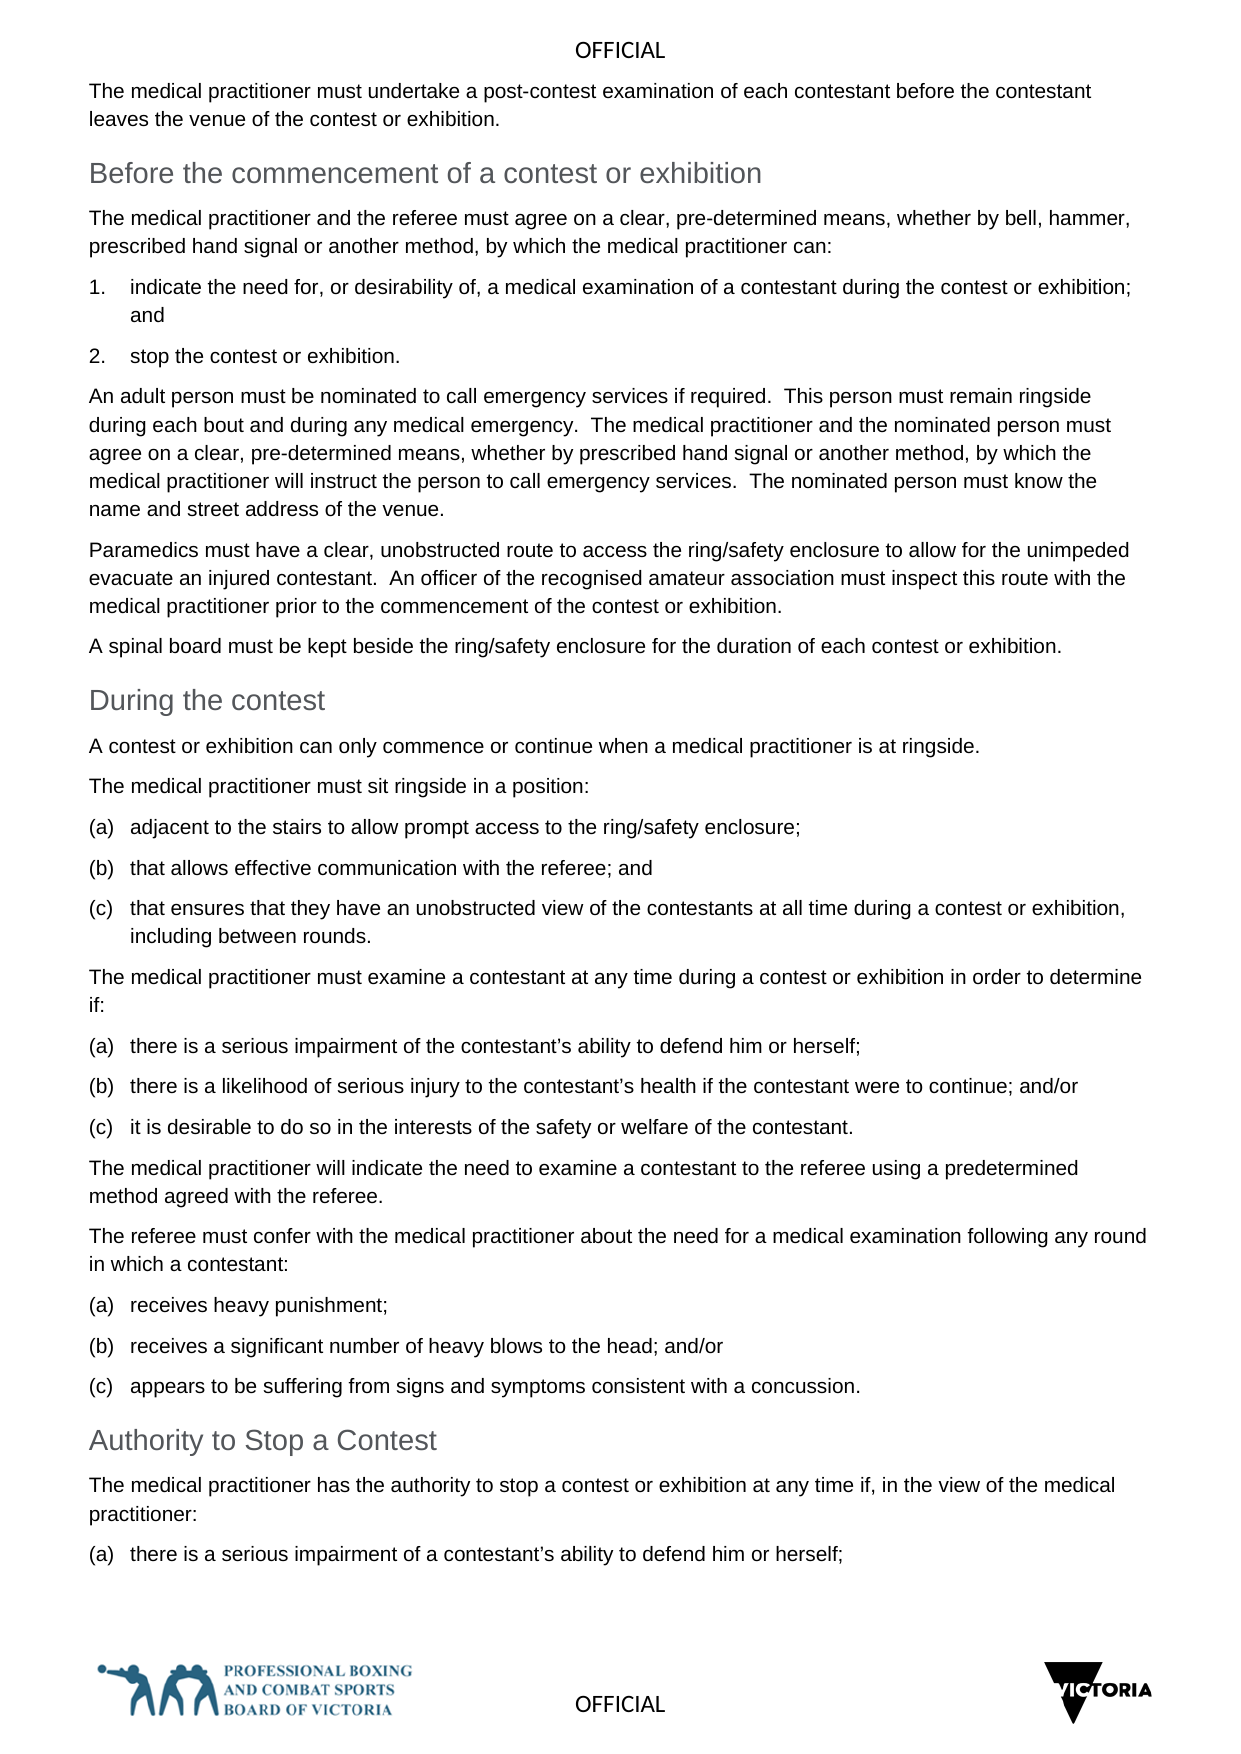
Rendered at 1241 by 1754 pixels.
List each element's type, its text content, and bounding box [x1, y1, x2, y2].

text it is desirable to do so in the interests of the safety or welfare of the contestant. [89, 1111, 1152, 1139]
text that allows effective communication with the referee; and [89, 851, 1152, 879]
list there is a serious impairment of the contestant’s ability to defend him or herself; [89, 1029, 1152, 1057]
text The medical practitioner will indicate the need to examine a contestant to the referee using a predetermined method agreed with the referee. [89, 1151, 1152, 1207]
text The medical practitioner and the referee must agree on a clear, pre-determined means, whether by bell, hammer, prescribed hand signal or another method, by which the medical practitioner can: [89, 202, 1152, 258]
text A contest or exhibition can only commence or continue when a medical practitioner is at ringside. [89, 729, 1152, 757]
list adjacent to the stairs to allow prompt access to the ring/safety enclosure; [89, 811, 1152, 839]
text The medical practitioner must examine a contestant at any time during a contest or exhibition in order to determine if: [89, 961, 1152, 1017]
text A spinal board must be kept beside the ring/safety enclosure for the duration of each contest or exhibition. [89, 630, 1152, 658]
text stop the contest or exhibition. [89, 339, 1152, 368]
list indicate the need for, or desirability of, a medical examination of a contestant during the contest or exhibition; and [89, 271, 1152, 327]
text An adult person must be nominated to call emergency services if required. This person must remain ringside during each bout and during any medical emergency. The medical practitioner and the nominated person must agree on a clear, pre-determined means, whether by prescribed hand signal or another method, by which the medical practitioner will instruct the person to call emergency services. The nominated person must know the name and street address of the venue. [89, 380, 1152, 521]
list receives heavy punishment; [89, 1289, 1152, 1317]
text The medical practitioner has the authority to stop a contest or exhibition at any time if, in the view of the medical practitioner: [89, 1469, 1152, 1525]
text receives a significant number of heavy blows to the head; and/or [89, 1329, 1152, 1357]
text The medical practitioner must sit ringside in a position: [89, 770, 1152, 798]
list there is a serious impairment of a contestant’s ability to defend him or herself; [89, 1538, 1152, 1566]
text The medical practitioner must undertake a post-contest examination of each contestant before the contestant leaves the venue of the contest or exhibition. [89, 75, 1152, 131]
subtitle During the contest [89, 683, 1152, 717]
text there is a likelihood of serious injury to the contestant’s health if the contestant were to continue; and/or [89, 1070, 1152, 1098]
subtitle Before the commencement of a contest or exhibition [89, 156, 1152, 189]
picture [88, 1643, 1152, 1724]
text The referee must confer with the medical practitioner about the need for a medical examination following any round in which a contestant: [89, 1220, 1152, 1276]
text appears to be suffering from signs and symptoms consistent with a concussion. [89, 1370, 1152, 1398]
text Paramedics must have a clear, unobstructed route to access the ring/safety enclosure to allow for the unimpeded evacuate an injured contestant. An officer of the recognised amateur association must inspect this route with the medical practitioner prior to the commencement of the contest or exhibition. [89, 533, 1152, 618]
subtitle Authority to Stop a Contest [89, 1423, 1152, 1457]
text that ensures that they have an unobstructed view of the contestants at all time during a contest or exhibition, including between rounds. [89, 892, 1152, 948]
